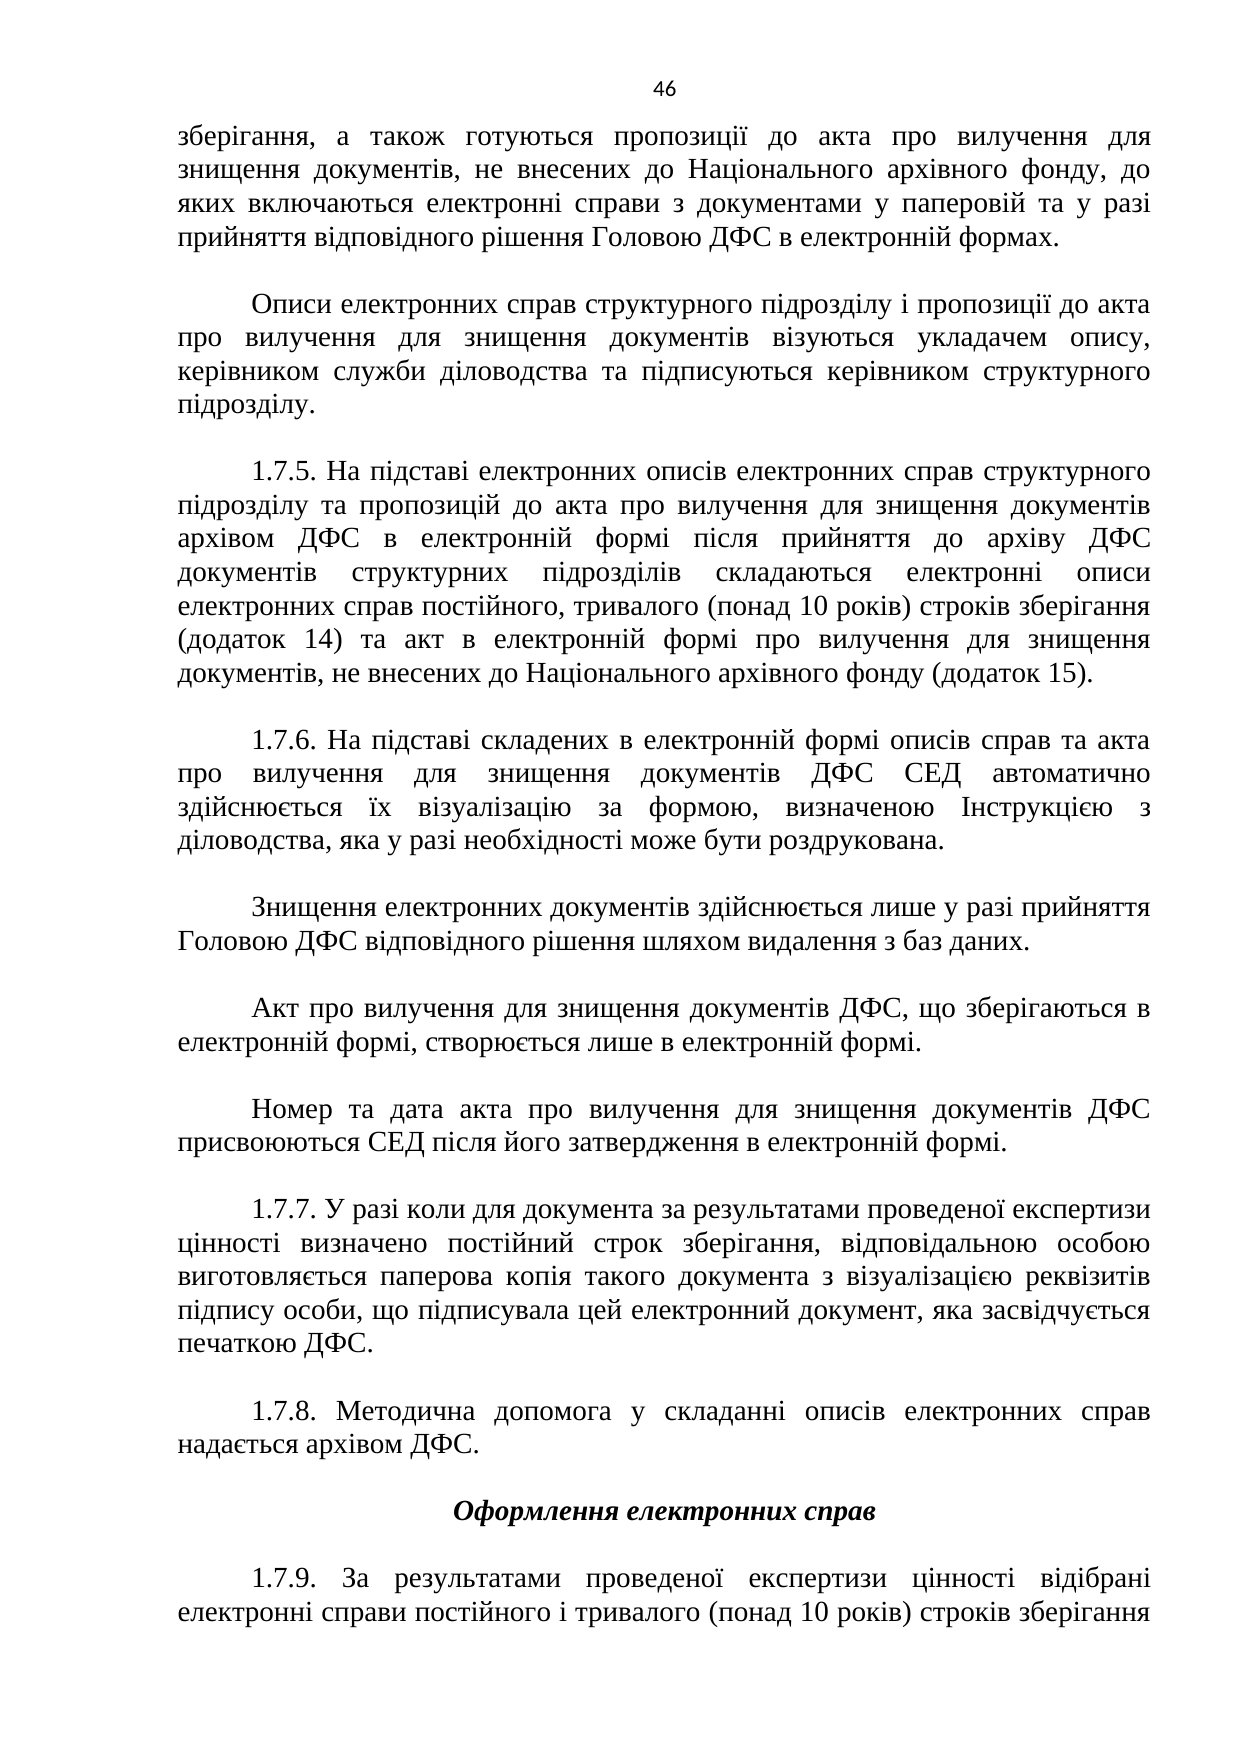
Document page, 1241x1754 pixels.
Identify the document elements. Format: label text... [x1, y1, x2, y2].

text Акт про вилучення для знищення документів ДФС, що зберігаються в електронній формі, створюється лише в електронній формі. [177, 990, 1152, 1057]
text Знищення електронних документів здійснюється лише у разі прийняття Головою ДФС відповідного рішення шляхом видалення з баз даних. [177, 889, 1152, 957]
text 1.7.7. У разі коли для документа за результатами проведеної експертизи цінності визначено постійний строк зберігання, відповідальною особою виготовляється паперова копія такого документа з візуалізацією реквізитів підпису особи, що підписувала цей електронний документ, яка засвідчується печаткою ДФС. [177, 1191, 1152, 1359]
text Оформлення електронних справ [177, 1493, 1152, 1527]
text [177, 1560, 1152, 1627]
text 1.7.8. Методична допомога у складанні описів електронних справ надається архівом ДФС. [177, 1393, 1152, 1460]
text 1.7.5. На підставі електронних описів електронних справ структурного підрозділу та пропозицій до акта про вилучення для знищення документів архівом ДФС в електронній формі після прийняття до архіву ДФС документів структурних підрозділів складаються електронні описи електронних справ постійного, тривалого (понад 10 років) строків зберігання (додаток 14) та акт в електронній формі про вилучення для знищення документів, не внесених до Національного архівного фонду (додаток 15). [177, 453, 1152, 688]
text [177, 118, 1152, 252]
text 1.7.6. На підставі складених в електронній формі описів справ та акта про вилучення для знищення документів ДФС СЕД автоматично здійснюється їх візуалізацію за формою, визначеною Інструкцією з діловодства, яка у разі необхідності може бути роздрукована. [177, 722, 1152, 856]
text Описи електронних справ структурного підрозділу і пропозиції до акта про вилучення для знищення документів візуються укладачем опису, керівником служби діловодства та підписуються керівником структурного підрозділу. [177, 286, 1152, 420]
text Номер та дата акта про вилучення для знищення документів ДФС присвоюються СЕД після його затвердження в електронній формі. [177, 1091, 1152, 1158]
